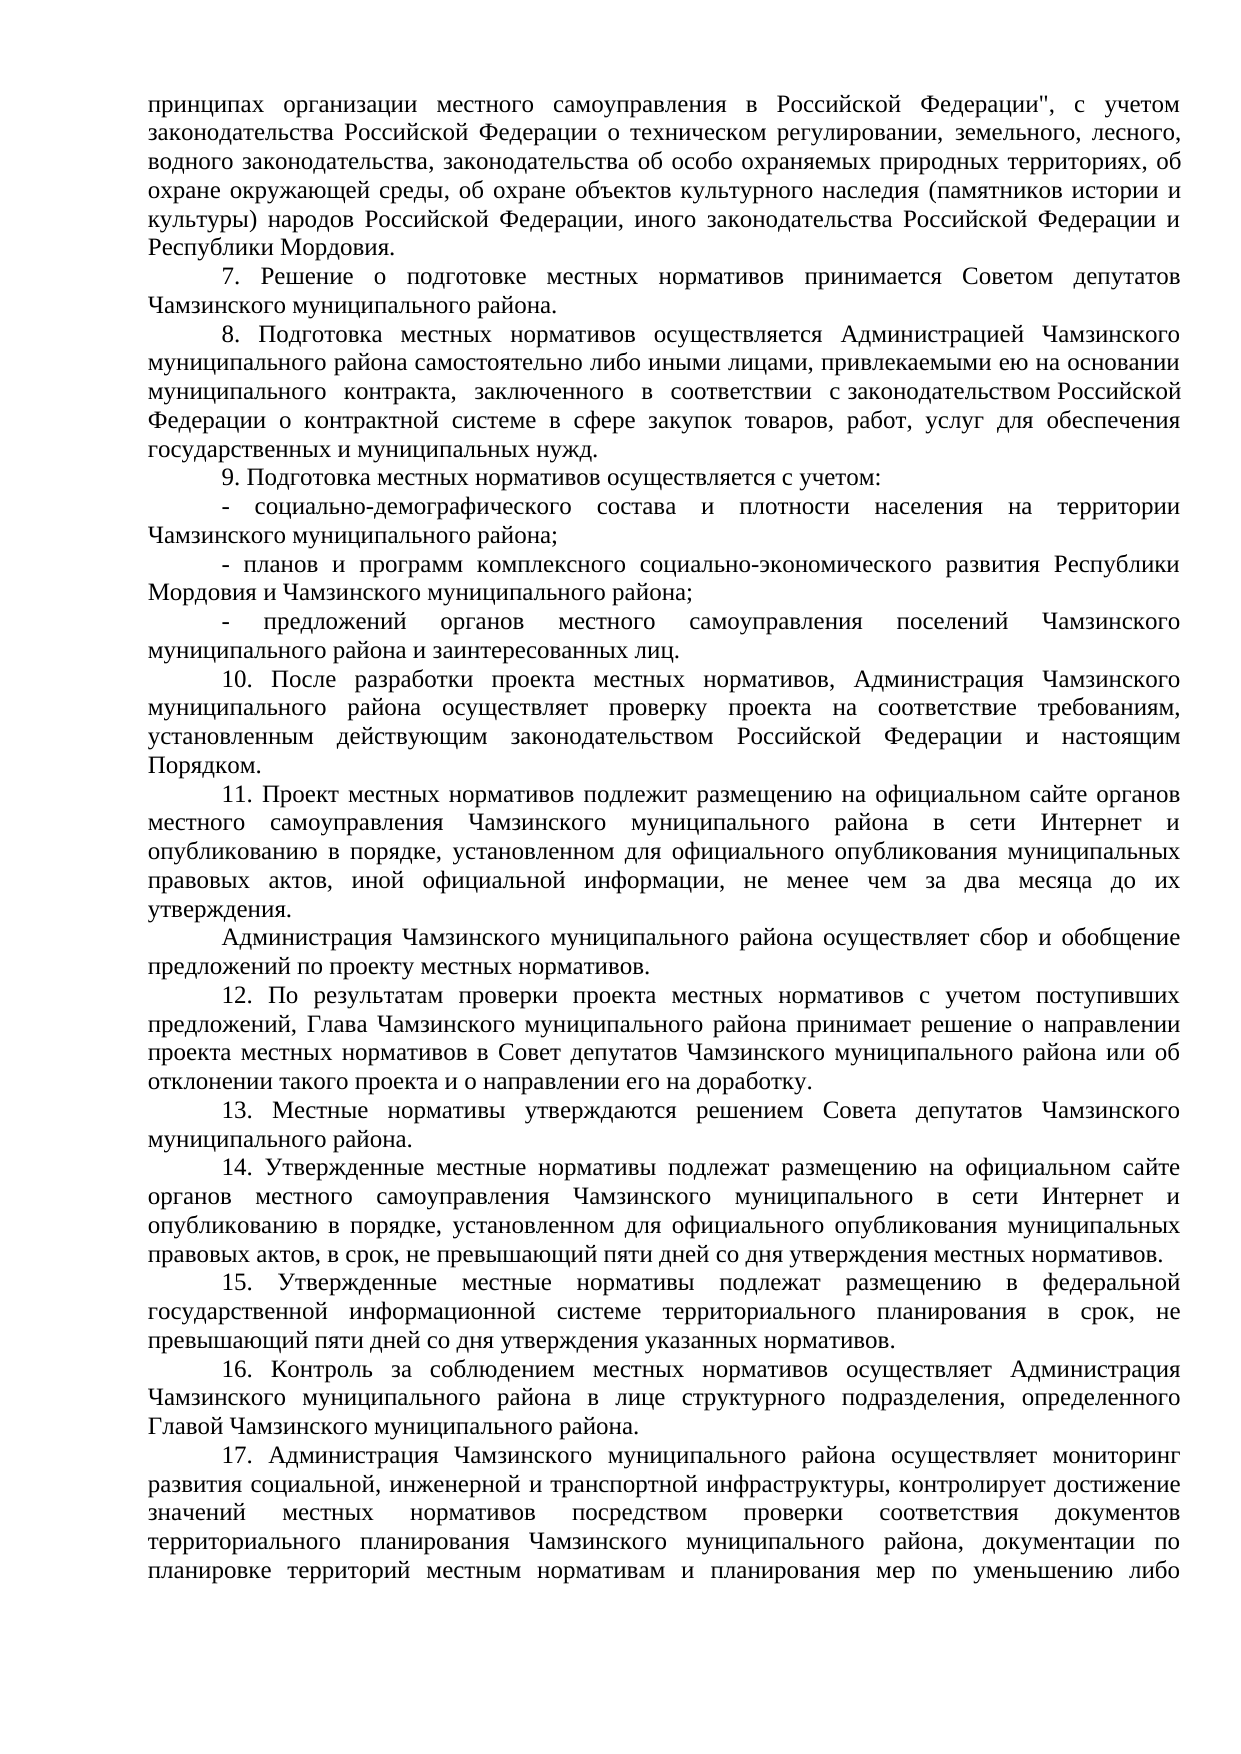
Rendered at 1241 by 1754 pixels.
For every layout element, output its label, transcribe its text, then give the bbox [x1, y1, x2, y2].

text 10. После разработки проекта местных нормативов, Администрация Чамзинского муниципального района осуществляет проверку проекта на соответствие требованиям, установленным действующим законодательством Российской Федерации и настоящим Порядком. [148, 664, 1181, 779]
text 8. Подготовка местных нормативов осуществляется Администрацией Чамзинского муниципального района самостоятельно либо иными лицами, привлекаемыми ею на основании муниципального контракта, заключенного в соответствии с законодательством Российской Федерации о контрактной системе в сфере закупок товаров, работ, услуг для обеспечения государственных и муниципальных нужд. [148, 319, 1181, 462]
text 15. Утвержденные местные нормативы подлежат размещению в федеральной государственной информационной системе территориального планирования в срок, не превышающий пяти дней со дня утверждения указанных нормативов. [148, 1267, 1181, 1354]
text - социально-демографического состава и плотности населения на территории Чамзинского муниципального района; [148, 491, 1181, 549]
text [148, 1440, 1181, 1584]
text 11. Проект местных нормативов подлежит размещению на официальном сайте органов местного самоуправления Чамзинского муниципального района в сети Интернет и опубликованию в порядке, установленном для официального опубликования муниципальных правовых актов, иной официальной информации, не менее чем за два месяца до их утверждения. [148, 779, 1181, 922]
text 12. По результатам проверки проекта местных нормативов с учетом поступивших предложений, Глава Чамзинского муниципального района принимает решение о направлении проекта местных нормативов в Совет депутатов Чамзинского муниципального района или об отклонении такого проекта и о направлении его на доработку. [148, 980, 1181, 1095]
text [148, 89, 1181, 261]
text 9. Подготовка местных нормативов осуществляется с учетом: [148, 462, 1181, 491]
text 13. Местные нормативы утверждаются решением Совета депутатов Чамзинского муниципального района. [148, 1095, 1181, 1152]
text 14. Утвержденные местные нормативы подлежат размещению на официальном сайте органов местного самоуправления Чамзинского муниципального в сети Интернет и опубликованию в порядке, установленном для официального опубликования муниципальных правовых актов, в срок, не превышающий пяти дней со дня утверждения местных нормативов. [148, 1152, 1181, 1267]
text 16. Контроль за соблюдением местных нормативов осуществляет Администрация Чамзинского муниципального района в лице структурного подразделения, определенного Главой Чамзинского муниципального района. [148, 1354, 1181, 1440]
text Администрация Чамзинского муниципального района осуществляет сбор и обобщение предложений по проекту местных нормативов. [148, 922, 1181, 980]
text - планов и программ комплексного социально-экономического развития Республики Мордовия и Чамзинского муниципального района; [148, 549, 1181, 606]
text - предложений органов местного самоуправления поселений Чамзинского муниципального района и заинтересованных лиц. [148, 606, 1181, 664]
text 7. Решение о подготовке местных нормативов принимается Советом депутатов Чамзинского муниципального района. [148, 261, 1181, 319]
